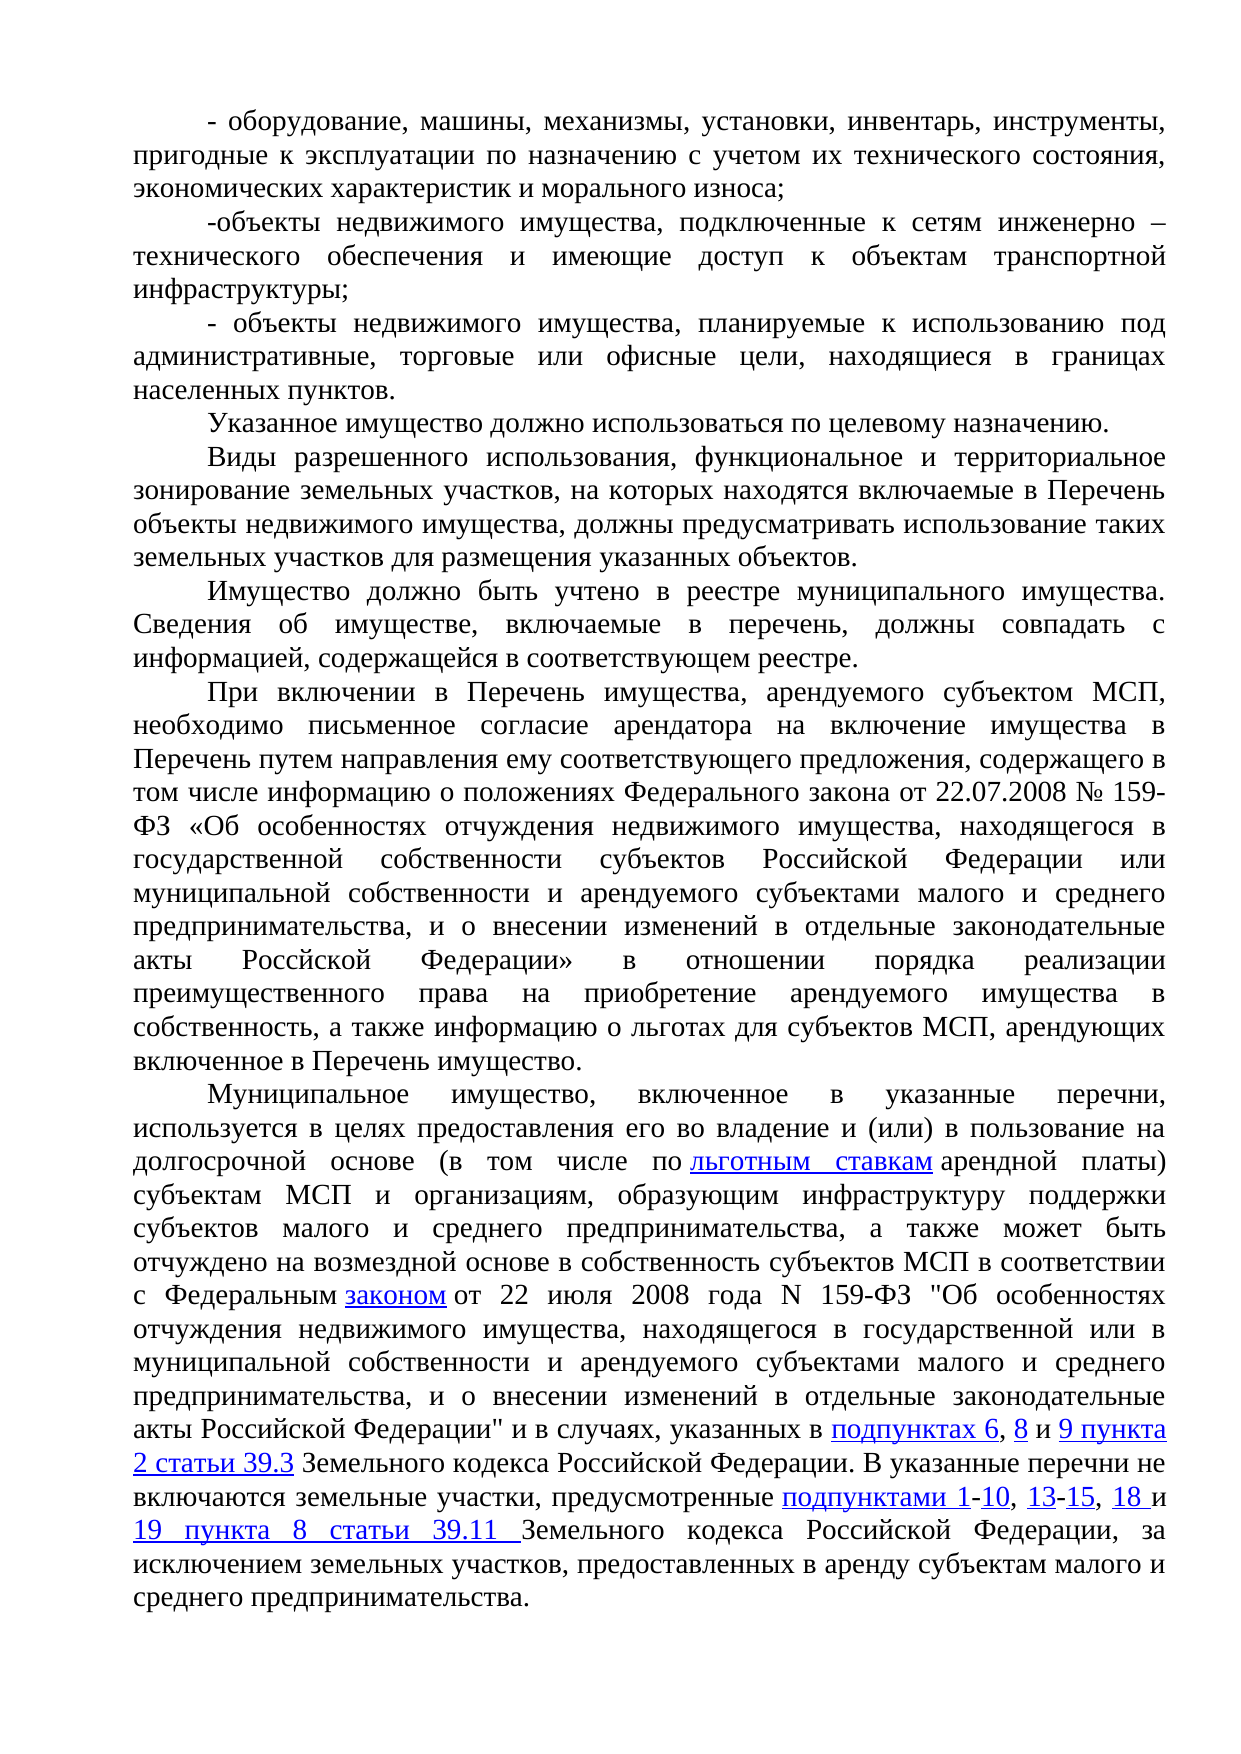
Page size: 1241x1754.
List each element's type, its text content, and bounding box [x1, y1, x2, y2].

text Имущество должно быть учтено в реестре муниципального имущества. Сведения об имуществе, включаемые в перечень, должны совпадать с информацией, содержащейся в соответствующем реестре. [133, 573, 1167, 674]
text - оборудование, машины, механизмы, установки, инвентарь, инструменты, пригодные к эксплуатации по назначению с учетом их технического состояния, экономических характеристик и морального износа; [133, 103, 1167, 204]
text Муниципальное имущество, включенное в указанные перечни, используется в целях предоставления его во владение и (или) в пользование на долгосрочной основе (в том числе по льготным ставкам арендной платы) субъектам МСП и организациям, образующим инфраструктуру поддержки субъектов малого и среднего предпринимательства, а также может быть отчуждено на возмездной основе в собственность субъектов МСП в соответствии с Федеральным законом от 22 июля 2008 года N 159-ФЗ "Об особенностях отчуждения недвижимого имущества, находящегося в государственной или в муниципальной собственности и арендуемого субъектами малого и среднего предпринимательства, и о внесении изменений в отдельные законодательные акты Российской Федерации" и в случаях, указанных в подпунктах 6, 8 и 9 пункта 2 статьи 39.3 Земельного кодекса Российской Федерации. В указанные перечни не включаются земельные участки, предусмотренные подпунктами 1-10, 13-15, 18 и 19 пункта 8 статьи 39.11 Земельного кодекса Российской Федерации, за исключением земельных участков, предоставленных в аренду субъектам малого и среднего предпринимательства. [133, 1076, 1167, 1613]
text Виды разрешенного использования, функциональное и территориальное зонирование земельных участков, на которых находятся включаемые в Перечень объекты недвижимого имущества, должны предусматривать использование таких земельных участков для размещения указанных объектов. [133, 439, 1167, 573]
text Указанное имущество должно использоваться по целевому назначению. [133, 405, 1167, 439]
text - объекты недвижимого имущества, планируемые к использованию под административные, торговые или офисные цели, находящиеся в границах населенных пунктов. [133, 305, 1167, 405]
text -объекты недвижимого имущества, подключенные к сетям инженерно – технического обеспечения и имеющие доступ к объектам транспортной инфраструктуры; [133, 204, 1167, 305]
text При включении в Перечень имущества, арендуемого субъектом МСП, необходимо письменное согласие арендатора на включение имущества в Перечень путем направления ему соответствующего предложения, содержащего в том числе информацию о положениях Федерального закона от 22.07.2008 № 159-ФЗ «Об особенностях отчуждения недвижимого имущества, находящегося в государственной собственности субъектов Российской Федерации или муниципальной собственности и арендуемого субъектами малого и среднего предпринимательства, и о внесении изменений в отдельные законодательные акты Россйской Федерации» в отношении порядка реализации преимущественного права на приобретение арендуемого имущества в собственность, а также информацию о льготах для субъектов МСП, арендующих включенное в Перечень имущество. [133, 674, 1167, 1076]
